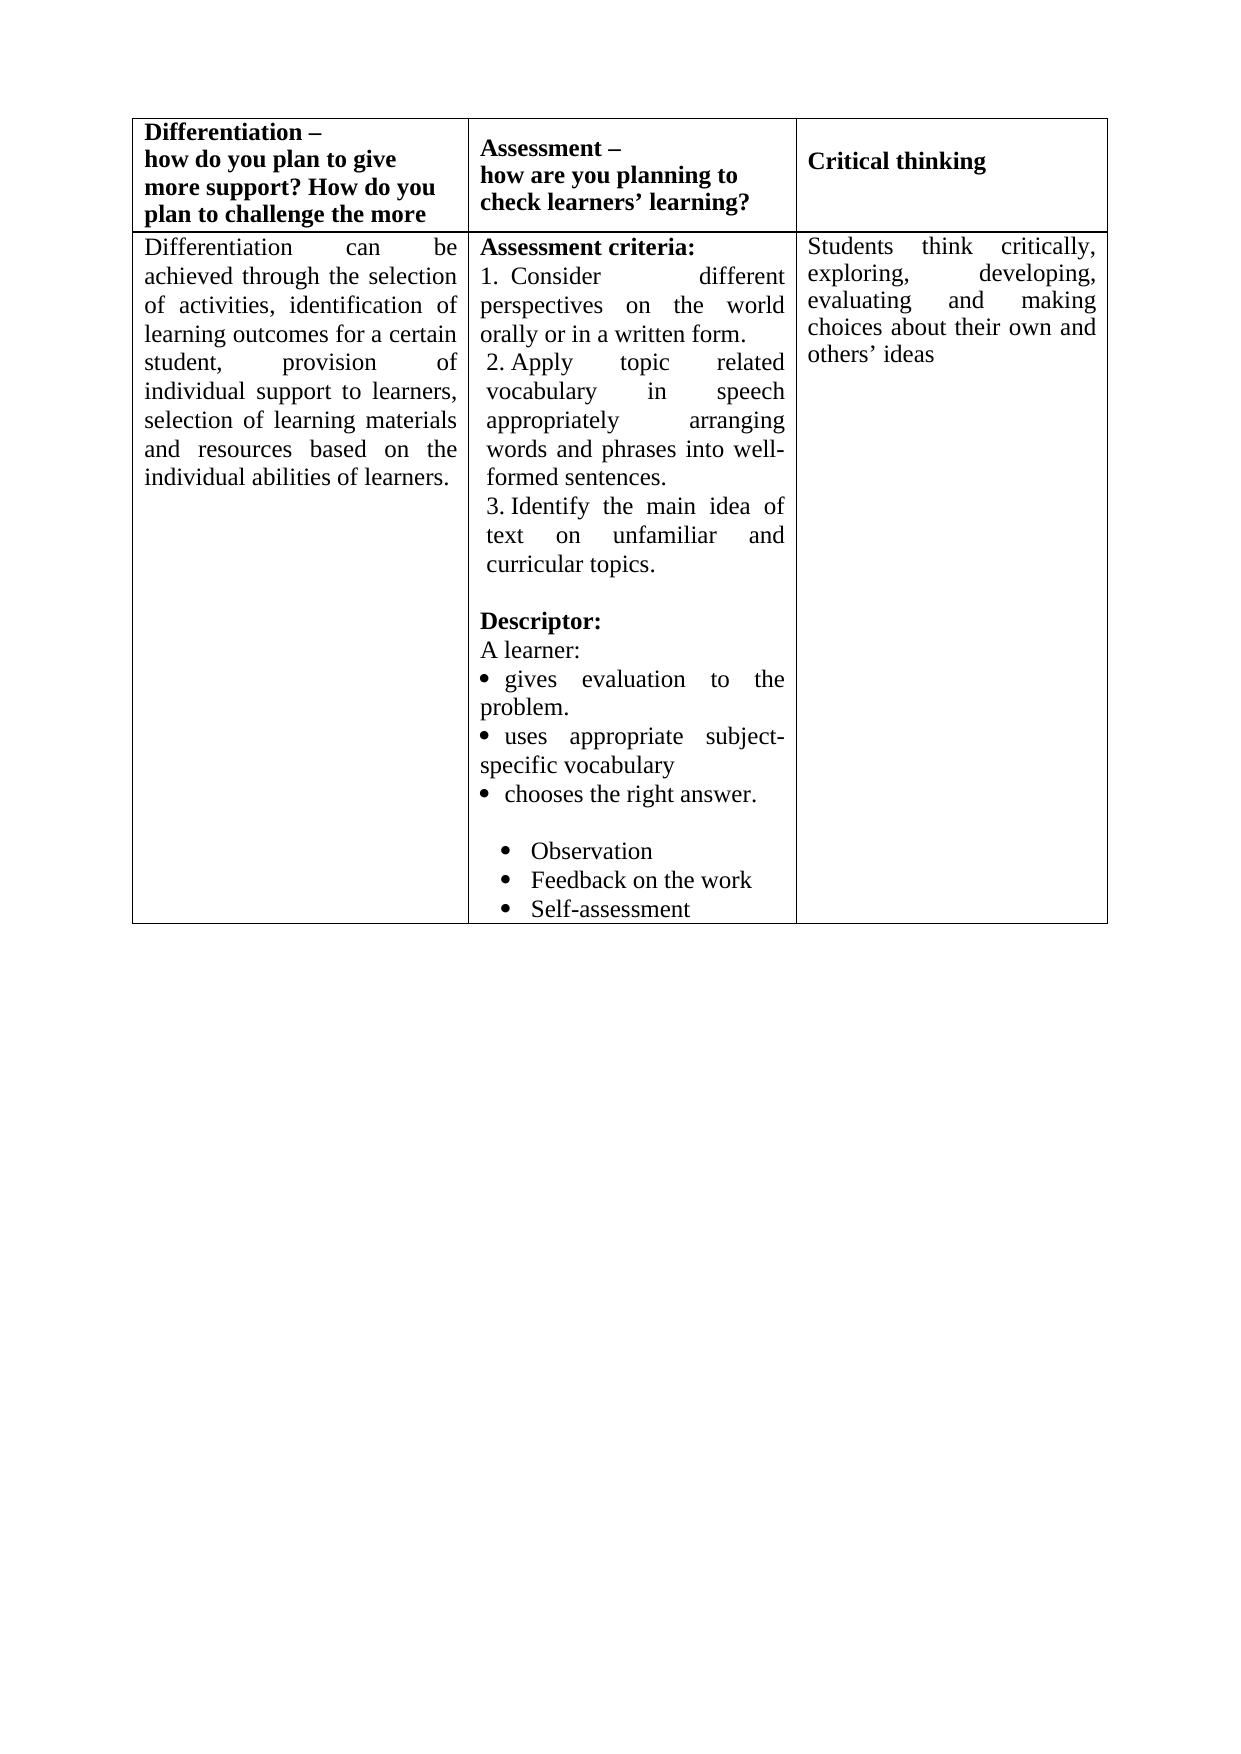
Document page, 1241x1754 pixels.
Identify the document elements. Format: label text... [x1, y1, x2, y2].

table_cell Differentiation can be achieved through the selection of activities, identification of learning outcomes for a certain student, provision of individual support to learners, selection of learning materials and resources based on the individual abilities of learners. [133, 233, 468, 922]
table_cell Differentiation – how do you plan to give more support? How do you plan to challenge the more able learners? [133, 119, 468, 231]
table_cell Students think critically, exploring, developing, evaluating and making choices about their own and others’ ideas [797, 233, 1107, 922]
table_cell Critical thinking [797, 119, 1107, 231]
table_cell Assessment – how are you planning to check learners’ learning? [469, 119, 796, 231]
table_cell Assessment criteria: Consider different perspectives on the world orally or in a written form. Apply topic related vocabulary in speech appropriately arranging words and phrases into well-formed sentences. Identify the main idea of text on unfamiliar and curricular topics. Descriptor: A learner: gives evaluation to the problem. uses appropriate subject-specific vocabulary chooses the right answer. Observation Feedback on the work Self-assessment [469, 233, 796, 922]
